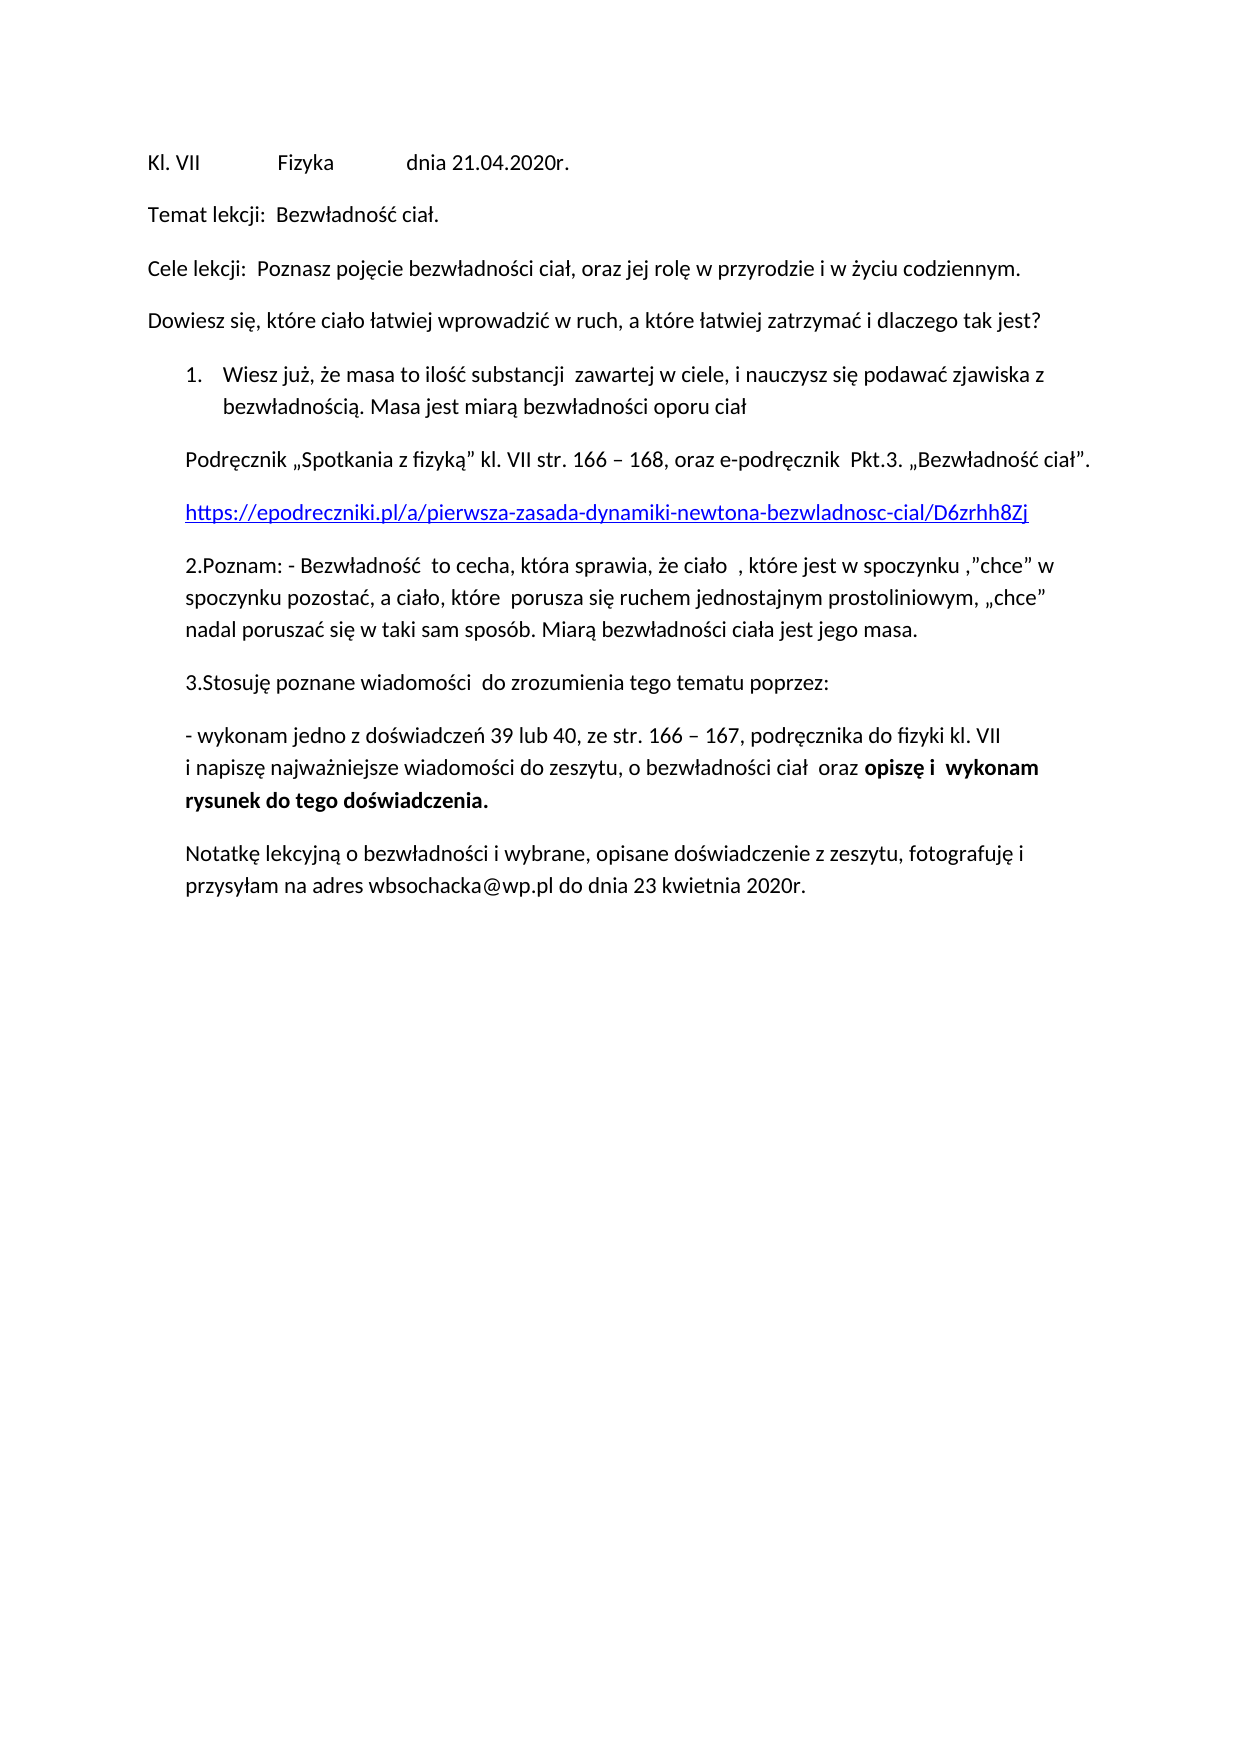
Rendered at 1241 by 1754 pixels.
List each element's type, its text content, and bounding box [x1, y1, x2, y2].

text https://epodreczniki.pl/a/pierwsza-zasada-dynamiki-newtona-bezwladnosc-cial/D6zrhh8Zj [185, 498, 1093, 526]
text Kl. VII Fizyka dnia 21.04.2020r. [148, 148, 1093, 176]
text Temat lekcji: Bezwładność ciał. [148, 201, 1093, 229]
text 2.Poznam: - Bezwładność to cecha, która sprawia, że ciało , które jest w spoczynku ,”chce” w spoczynku pozostać, a ciało, które porusza się ruchem jednostajnym prostoliniowym, „chce” nadal poruszać się w taki sam sposób. Miarą bezwładności ciała jest jego masa. [185, 551, 1093, 643]
text Dowiesz się, które ciało łatwiej wprowadzić w ruch, a które łatwiej zatrzymać i dlaczego tak jest? [148, 307, 1093, 335]
text - wykonam jedno z doświadczeń 39 lub 40, ze str. 166 – 167, podręcznika do fizyki kl. VII i napiszę najważniejsze wiadomości do zeszytu, o bezwładności ciał oraz opiszę i wykonam rysunek do tego doświadczenia. [185, 721, 1093, 814]
list Wiesz już, że masa to ilość substancji zawartej w ciele, i nauczysz się podawać zjawiska z bezwładnością. Masa jest miarą bezwładności oporu ciał [185, 360, 1093, 420]
text Podręcznik „Spotkania z fizyką” kl. VII str. 166 – 168, oraz e-podręcznik Pkt.3. „Bezwładność ciał”. [185, 445, 1093, 473]
text Notatkę lekcyjną o bezwładności i wybrane, opisane doświadczenie z zeszytu, fotografuję i przysyłam na adres wbsochacka@wp.pl do dnia 23 kwietnia 2020r. [185, 839, 1093, 899]
text Cele lekcji: Poznasz pojęcie bezwładności ciał, oraz jej rolę w przyrodzie i w życiu codziennym. [148, 254, 1093, 282]
text 3.Stosuję poznane wiadomości do zrozumienia tego tematu poprzez: [185, 668, 1093, 696]
